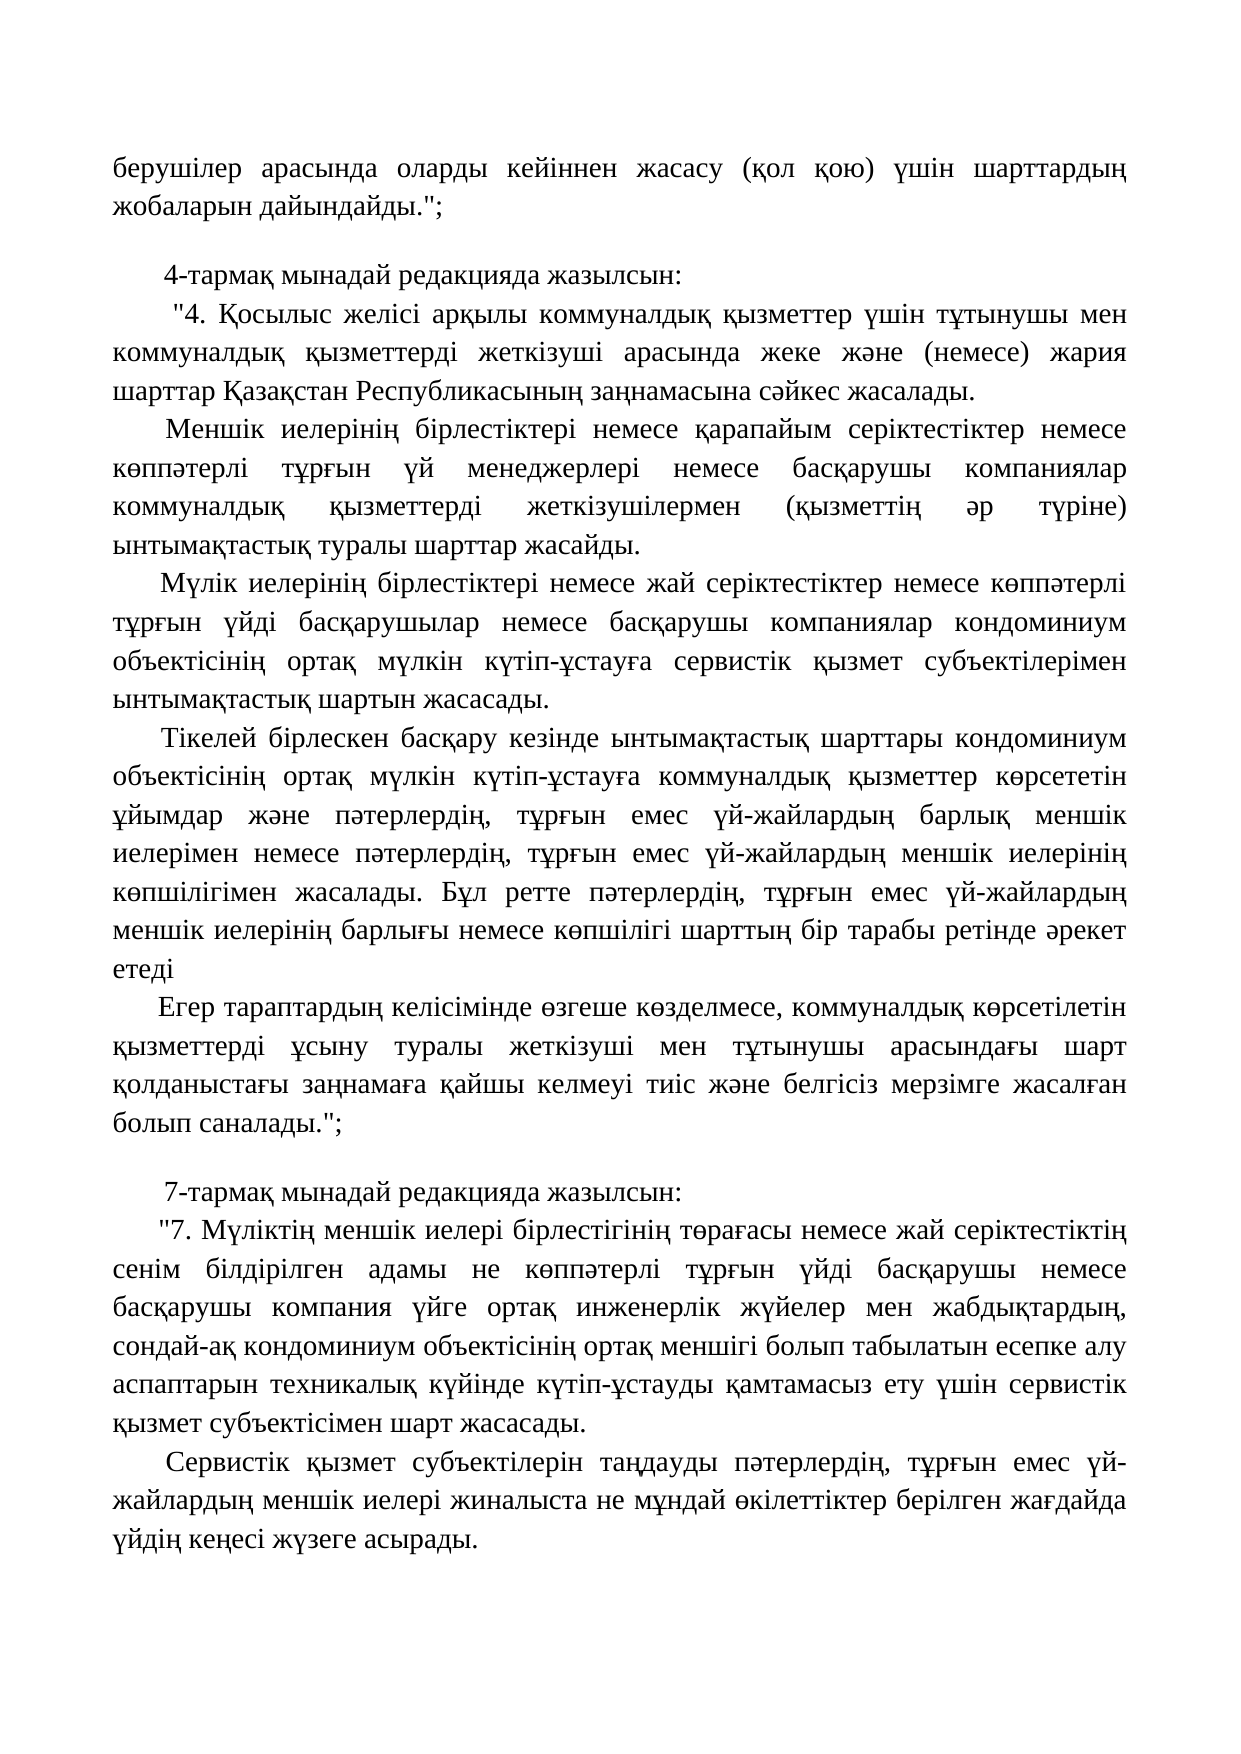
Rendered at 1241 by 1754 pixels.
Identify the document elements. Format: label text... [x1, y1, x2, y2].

text 4-тармақ мынадай редакцияда жазылсын: [112, 257, 1128, 291]
text Тікелей бірлескен басқару кезінде ынтымақтастық шарттары кондоминиум объектісінің ортақ мүлкін күтіп-ұстауға коммуналдық қызметтер көрсететін ұйымдар және пәтерлердің, тұрғын емес үй-жайлардың барлық меншік иелерімен немесе пәтерлердің, тұрғын емес үй-жайлардың меншік иелерінің көпшілігімен жасалады. Бұл ретте пәтерлердің, тұрғын емес үй-жайлардың меншік иелерінің барлығы немесе көпшілігі шарттың бір тарабы ретінде әрекет етеді [112, 720, 1128, 984]
text "7. Мүліктің меншік иелері бірлестігінің төрағасы немесе жай серіктестіктің сенім білдірілген адамы не көппәтерлі тұрғын үйді басқарушы немесе басқарушы компания үйге ортақ инженерлік жүйелер мен жабдықтардың, сондай-ақ кондоминиум объектісінің ортақ меншігі болып табылатын есепке алу аспаптарын техникалық күйінде күтіп-ұстауды қамтамасыз ету үшін сервистік қызмет субъектісімен шарт жасасады. [112, 1212, 1128, 1439]
text "4. Қосылыс желісі арқылы коммуналдық қызметтер үшін тұтынушы мен коммуналдық қызметтерді жеткізуші арасында жеке және (немесе) жария шарттар Қазақстан Республикасының заңнамасына сәйкес жасалады. [112, 296, 1128, 406]
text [112, 150, 1128, 222]
text 7-тармақ мынадай редакцияда жазылсын: [112, 1174, 1128, 1207]
text Мүлік иелерінің бірлестіктері немесе жай серіктестіктер немесе көппәтерлі тұрғын үйді басқарушылар немесе басқарушы компаниялар кондоминиум объектісінің ортақ мүлкін күтіп-ұстауға сервистік қызмет субъектілерімен ынтымақтастық шартын жасасады. [112, 566, 1128, 715]
text Сервистік қызмет субъектілерін таңдауды пәтерлердің, тұрғын емес үй-жайлардың меншік иелері жиналыста не мұндай өкілеттіктер берілген жағдайда үйдің кеңесі жүзеге асырады. [112, 1444, 1128, 1554]
text Меншік иелерінің бірлестіктері немесе қарапайым серіктестіктер немесе көппәтерлі тұрғын үй менеджерлері немесе басқарушы компаниялар коммуналдық қызметтерді жеткізушілермен (қызметтің әр түріне) ынтымақтастық туралы шарттар жасайды. [112, 411, 1128, 561]
text Егер тараптардың келісімінде өзгеше көзделмесе, коммуналдық көрсетілетін қызметтерді ұсыну туралы жеткізуші мен тұтынушы арасындағы шарт қолданыстағы заңнамаға қайшы келмеуі тиіс және белгісіз мерзімге жасалған болып саналады."; [112, 989, 1128, 1139]
